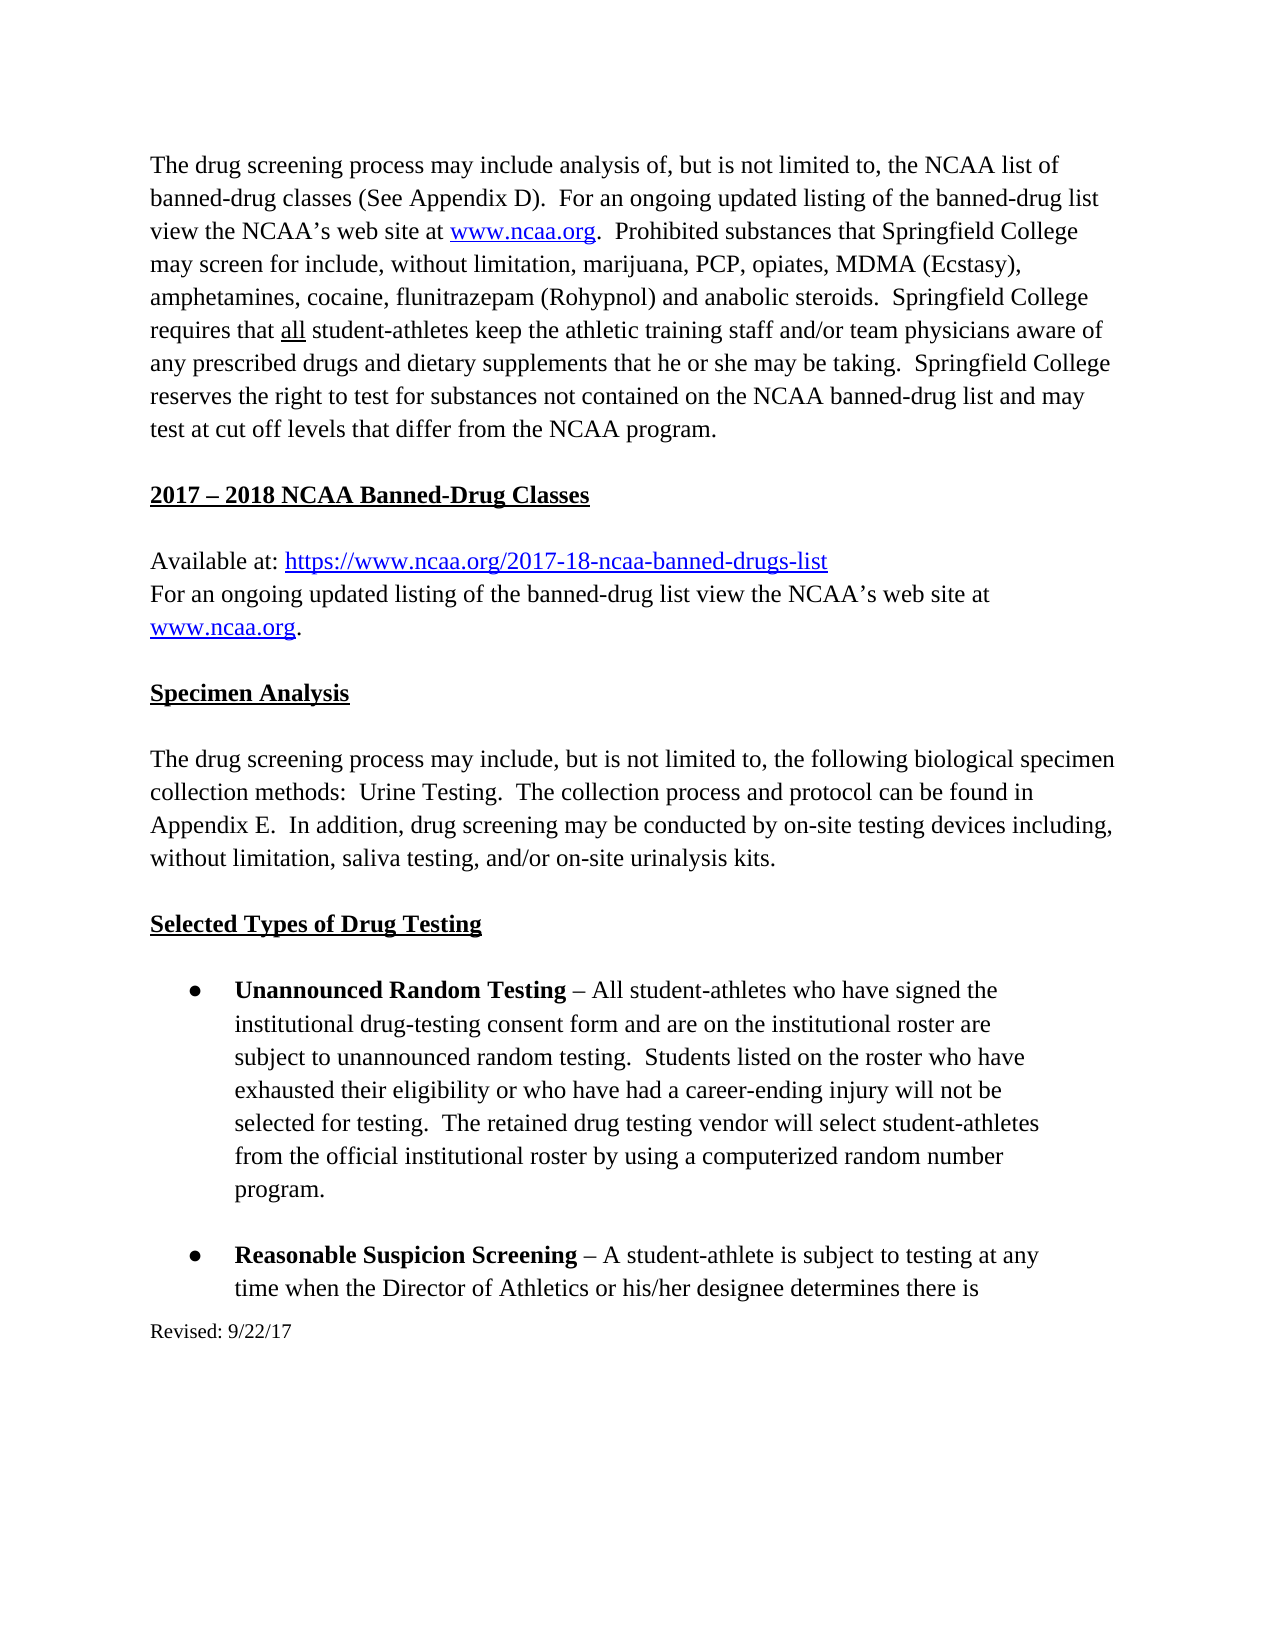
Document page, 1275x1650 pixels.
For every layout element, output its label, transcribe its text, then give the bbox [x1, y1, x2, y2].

text The drug screening process may include analysis of, but is not limited to, the NCAA list of banned-drug classes (See Appendix D). For an ongoing updated listing of the banned-drug list view the NCAA’s web site at www.ncaa.org. Prohibited substances that Springfield College may screen for include, without limitation, marijuana, PCP, opiates, MDMA (Ecstasy), amphetamines, cocaine, flunitrazepam (Rohypnol) and anabolic steroids. Springfield College requires that all student-athletes keep the athletic training staff and/or team physicians aware of any prescribed drugs and dietary supplements that he or she may be taking. Springfield College reserves the right to test for substances not contained on the NCAA banned-drug list and may test at cut off levels that differ from the NCAA program. [150, 150, 1125, 443]
text 2017 – 2018 NCAA Banned-Drug Classes [150, 480, 1125, 509]
text The drug screening process may include, but is not limited to, the following biological specimen collection methods: Urine Testing. The collection process and protocol can be found in Appendix E. In addition, drug screening may be conducted by on-site testing devices including, without limitation, saliva testing, and/or on-site urinalysis kits. [150, 744, 1125, 872]
text For an ongoing updated listing of the banned-drug list view the NCAA’s web site at www.ncaa.org. [150, 579, 1125, 641]
text Available at: https://www.ncaa.org/2017-18-ncaa-banned-drugs-list [150, 546, 1125, 575]
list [187, 1240, 1068, 1302]
text Selected Types of Drug Testing [150, 909, 1125, 938]
text Specimen Analysis [150, 678, 1125, 707]
list Unannounced Random Testing – All student-athletes who have signed the institutional drug-testing consent form and are on the institutional roster are subject to unannounced random testing. Students listed on the roster who have exhausted their eligibility or who have had a career-ending injury will not be selected for testing. The retained drug testing vendor will select student-athletes from the official institutional roster by using a computerized random number program. [187, 976, 1068, 1202]
